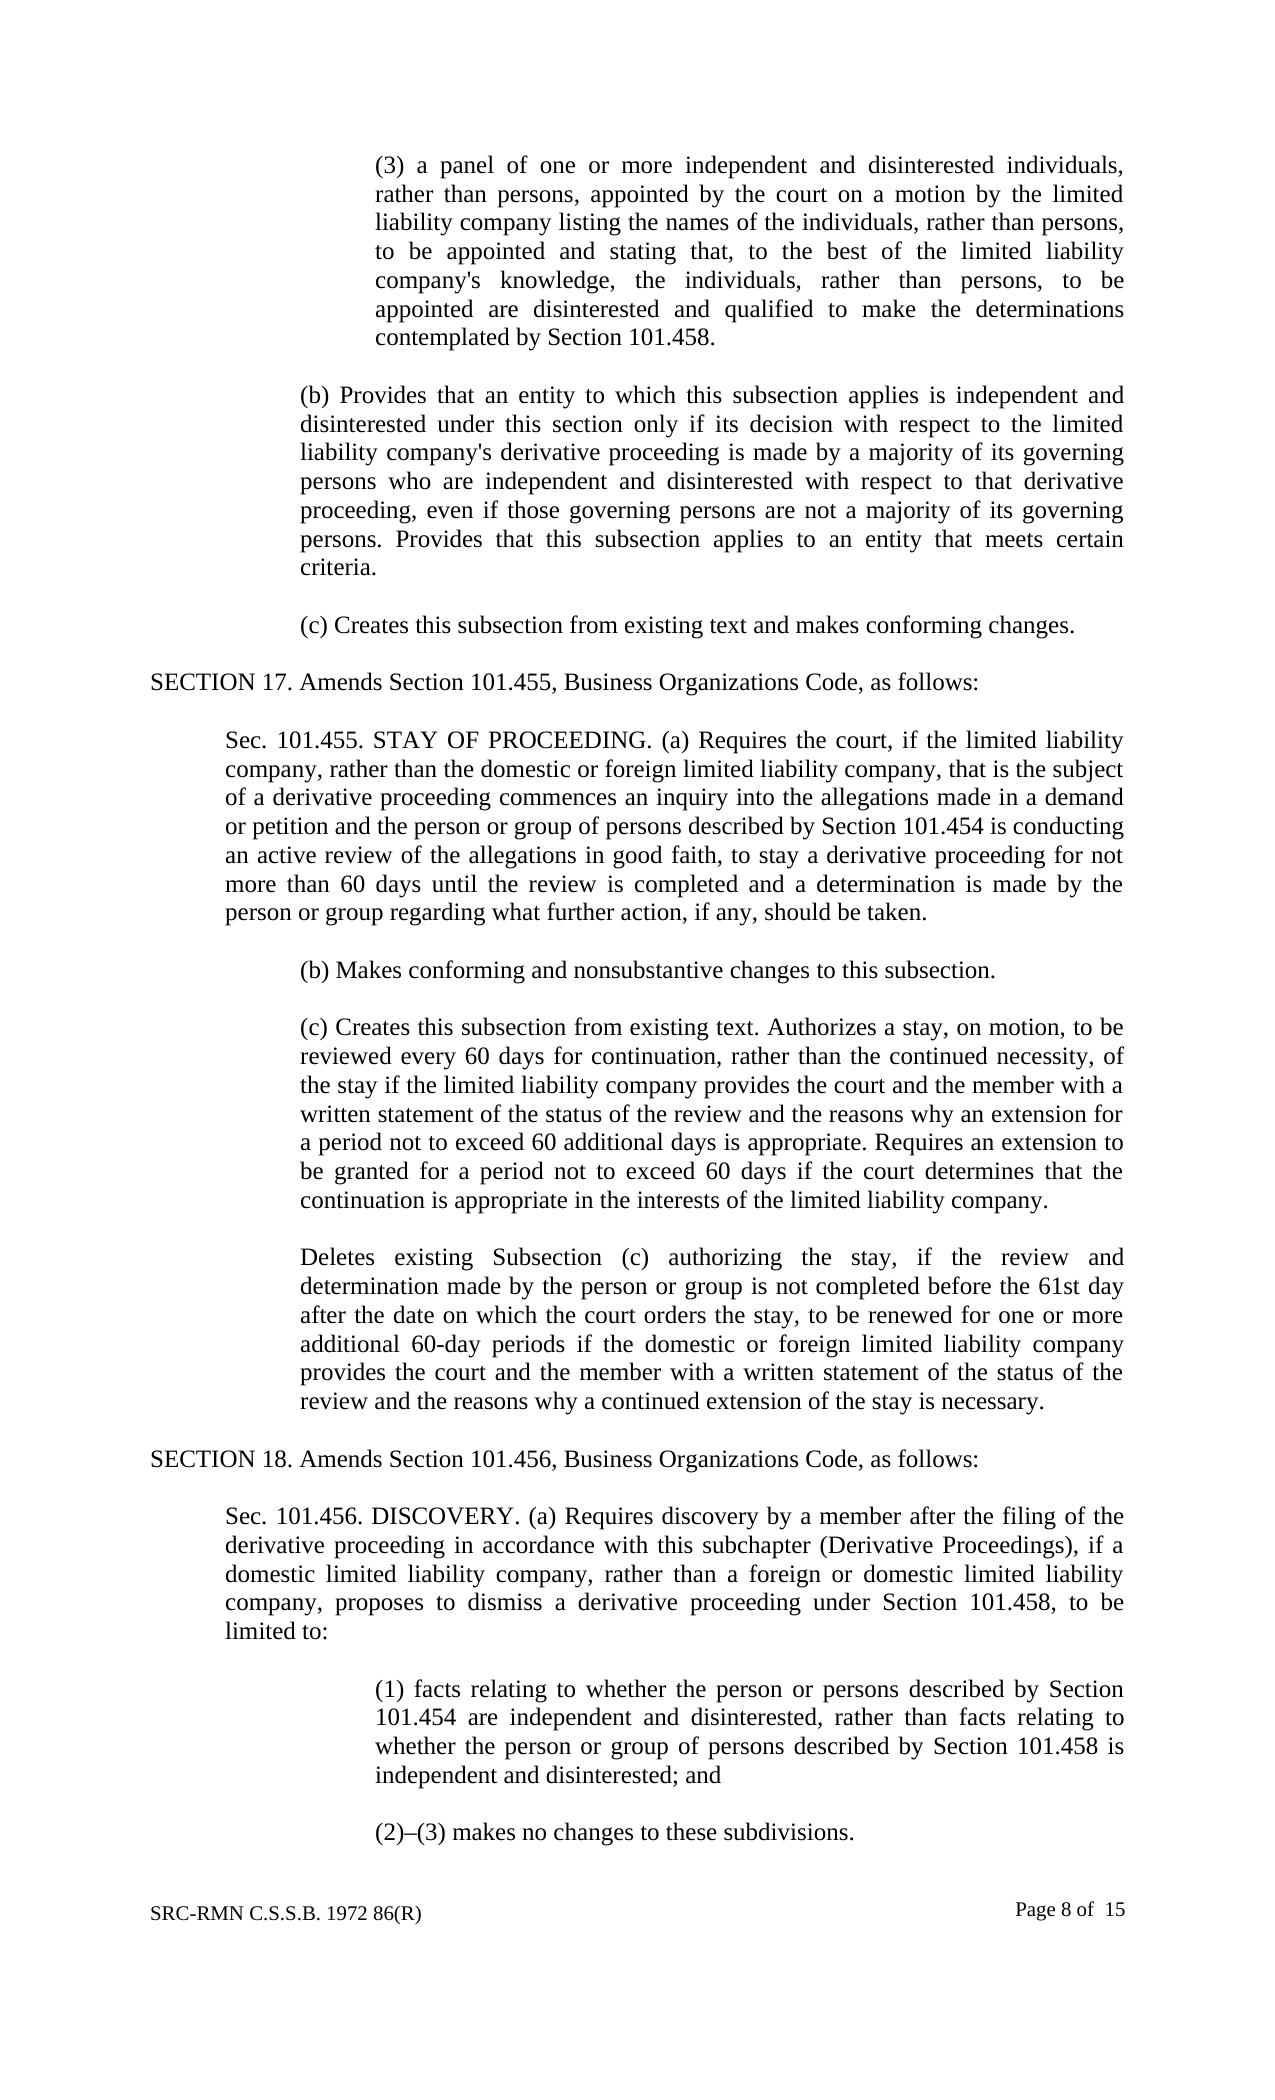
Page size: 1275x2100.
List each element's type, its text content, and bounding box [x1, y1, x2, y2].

text Deletes existing Subsection (c) authorizing the stay, if the review and determination made by the person or group is not completed before the 61st day after the date on which the court orders the stay, to be renewed for one or more additional 60-day periods if the domestic or foreign limited liability company provides the court and the member with a written statement of the status of the review and the reasons why a continued extension of the stay is necessary. [300, 1242, 1125, 1415]
text (b) Makes conforming and nonsubstantive changes to this subsection. [300, 955, 1125, 984]
text (1) facts relating to whether the person or persons described by Section 101.454 are independent and disinterested, rather than facts relating to whether the person or group of persons described by Section 101.458 is independent and disinterested; and [375, 1674, 1125, 1789]
text (c) Creates this subsection from existing text and makes conforming changes. [300, 610, 1125, 639]
text (c) Creates this subsection from existing text. Authorizes a stay, on motion, to be reviewed every 60 days for continuation, rather than the continued necessity, of the stay if the limited liability company provides the court and the member with a written statement of the status of the review and the reasons why an extension for a period not to exceed 60 additional days is appropriate. Requires an extension to be granted for a period not to exceed 60 days if the court determines that the continuation is appropriate in the interests of the limited liability company. [300, 1012, 1125, 1214]
text (3) a panel of one or more independent and disinterested individuals, rather than persons, appointed by the court on a motion by the limited liability company listing the names of the individuals, rather than persons, to be appointed and stating that, to the best of the limited liability company's knowledge, the individuals, rather than persons, to be appointed are disinterested and qualified to make the determinations contemplated by Section 101.458. [375, 150, 1125, 351]
text (b) Provides that an entity to which this subsection applies is independent and disinterested under this section only if its decision with respect to the limited liability company's derivative proceeding is made by a majority of its governing persons who are independent and disinterested with respect to that derivative proceeding, even if those governing persons are not a majority of its governing persons. Provides that this subsection applies to an entity that meets certain criteria. [300, 380, 1125, 581]
text SECTION 17. Amends Section 101.455, Business Organizations Code, as follows: [150, 667, 1125, 696]
text (2)–(3) makes no changes to these subdivisions. [375, 1817, 1125, 1846]
text Sec. 101.455. STAY OF PROCEEDING. (a) Requires the court, if the limited liability company, rather than the domestic or foreign limited liability company, that is the subject of a derivative proceeding commences an inquiry into the allegations made in a demand or petition and the person or group of persons described by Section 101.454 is conducting an active review of the allegations in good faith, to stay a derivative proceeding for not more than 60 days until the review is completed and a determination is made by the person or group regarding what further action, if any, should be taken. [225, 725, 1125, 926]
text Sec. 101.456. DISCOVERY. (a) Requires discovery by a member after the filing of the derivative proceeding in accordance with this subchapter (Derivative Proceedings), if a domestic limited liability company, rather than a foreign or domestic limited liability company, proposes to dismiss a derivative proceeding under Section 101.458, to be limited to: [225, 1501, 1125, 1645]
text SECTION 18. Amends Section 101.456, Business Organizations Code, as follows: [150, 1444, 1125, 1472]
